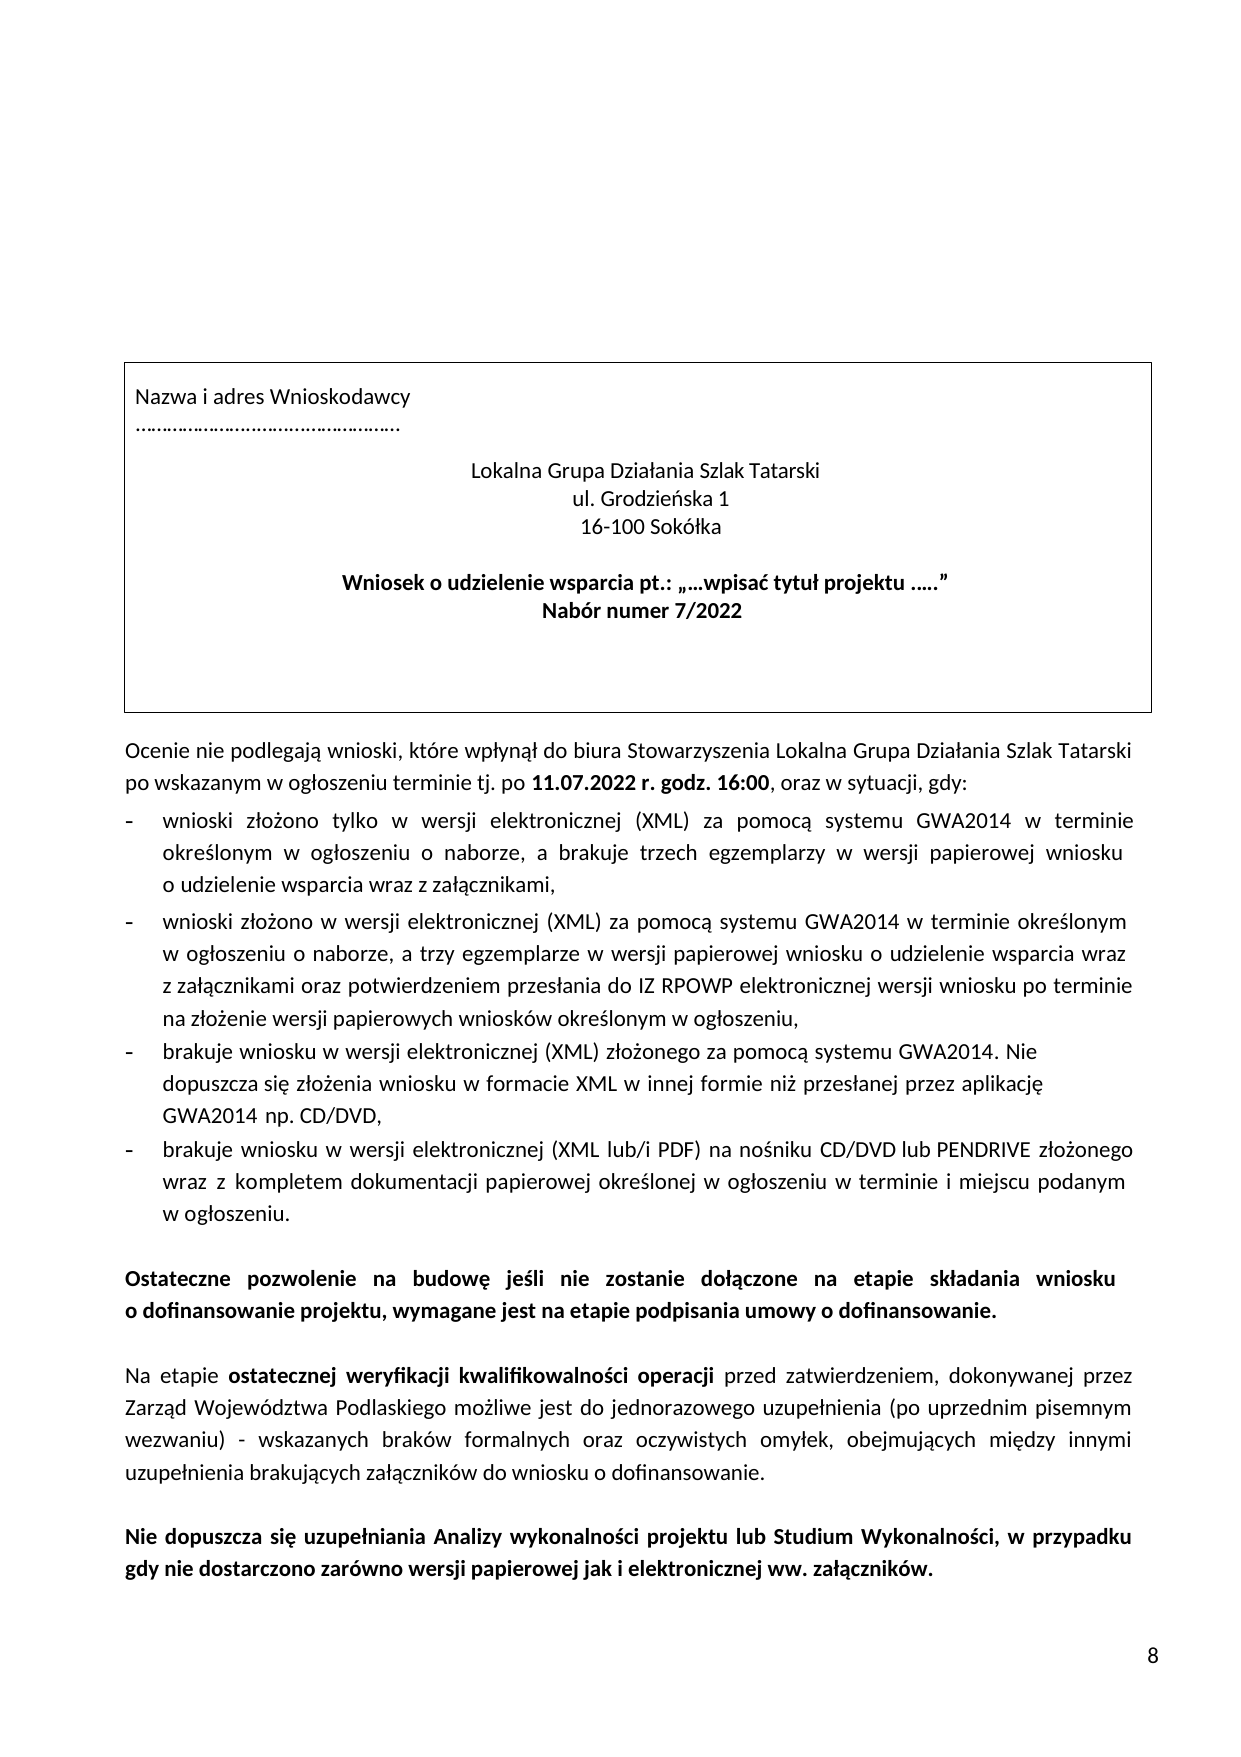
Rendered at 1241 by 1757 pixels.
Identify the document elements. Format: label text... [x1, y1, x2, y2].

text Lokalna Grupa Działania Szlak Tatarski [125, 456, 1166, 484]
text Ocenie nie podlegają wnioski, które wpłynął do biura Stowarzyszenia Lokalna Grupa Działania Szlak Tatarski po wskazanym w ogłoszeniu terminie tj. po 11.07.2022 r. godz. 16:00, oraz w sytuacji, gdy: [125, 736, 1133, 796]
list brakuje wniosku w wersji elektronicznej (XML) złożonego za pomocą systemu GWA2014. Nie dopuszcza się złożenia wniosku w formacie XML w innej formie niż przesłanej przez aplikację GWA2014 np. CD/DVD, [125, 1036, 1133, 1129]
text Ostateczne pozwolenie na budowę jeśli nie zostanie dołączone na etapie składania wniosku o dofinansowanie projektu, wymagane jest na etapie podpisania umowy o dofinansowanie. [125, 1264, 1133, 1324]
list wnioski złożono tylko w wersji elektronicznej (XML) za pomocą systemu GWA2014 w terminie określonym w ogłoszeniu o naborze, a brakuje trzech egzemplarzy w wersji papierowej wniosku o udzielenie wsparcia wraz z załącznikami, [125, 805, 1133, 898]
list brakuje wniosku w wersji elektronicznej (XML lub/i PDF) na nośniku CD/DVD lub PENDRIVE złożonego wraz z kompletem dokumentacji papierowej określonej w ogłoszeniu w terminie i miejscu podanym w ogłoszeniu. [125, 1134, 1133, 1227]
text ul. Grodzieńska 1 [136, 484, 1166, 512]
text 16-100 Sokółka [136, 512, 1166, 540]
text Nazwa i adres Wnioskodawcy [125, 386, 1166, 409]
text Na etapie ostatecznej weryfikacji kwalifikowalności operacji przed zatwierdzeniem, dokonywanej przez Zarząd Województwa Podlaskiego możliwe jest do jednorazowego uzupełnienia (po uprzednim pisemnym wezwaniu) - wskazanych braków formalnych oraz oczywistych omyłek, obejmujących między innymi uzupełnienia brakujących załączników do wniosku o dofinansowanie. [125, 1361, 1133, 1486]
list wnioski złożono w wersji elektronicznej (XML) za pomocą systemu GWA2014 w terminie określonym w ogłoszeniu o naborze, a trzy egzemplarze w wersji papierowej wniosku o udzielenie wsparcia wraz z załącznikami oraz potwierdzeniem przesłania do IZ RPOWP elektronicznej wersji wniosku po terminie na złożenie wersji papierowych wniosków określonym w ogłoszeniu, [125, 906, 1133, 1032]
text …………………..……...……………… [136, 409, 1166, 437]
text Nabór numer 7/2022 [125, 596, 1166, 624]
text Nie dopuszcza się uzupełniania Analizy wykonalności projektu lub Studium Wykonalności, w przypadku gdy nie dostarczono zarówno wersji papierowej jak i elektronicznej ww. załączników. [125, 1522, 1133, 1583]
text Wniosek o udzielenie wsparcia pt.: „…wpisać tytuł projektu .….” [125, 568, 1166, 596]
